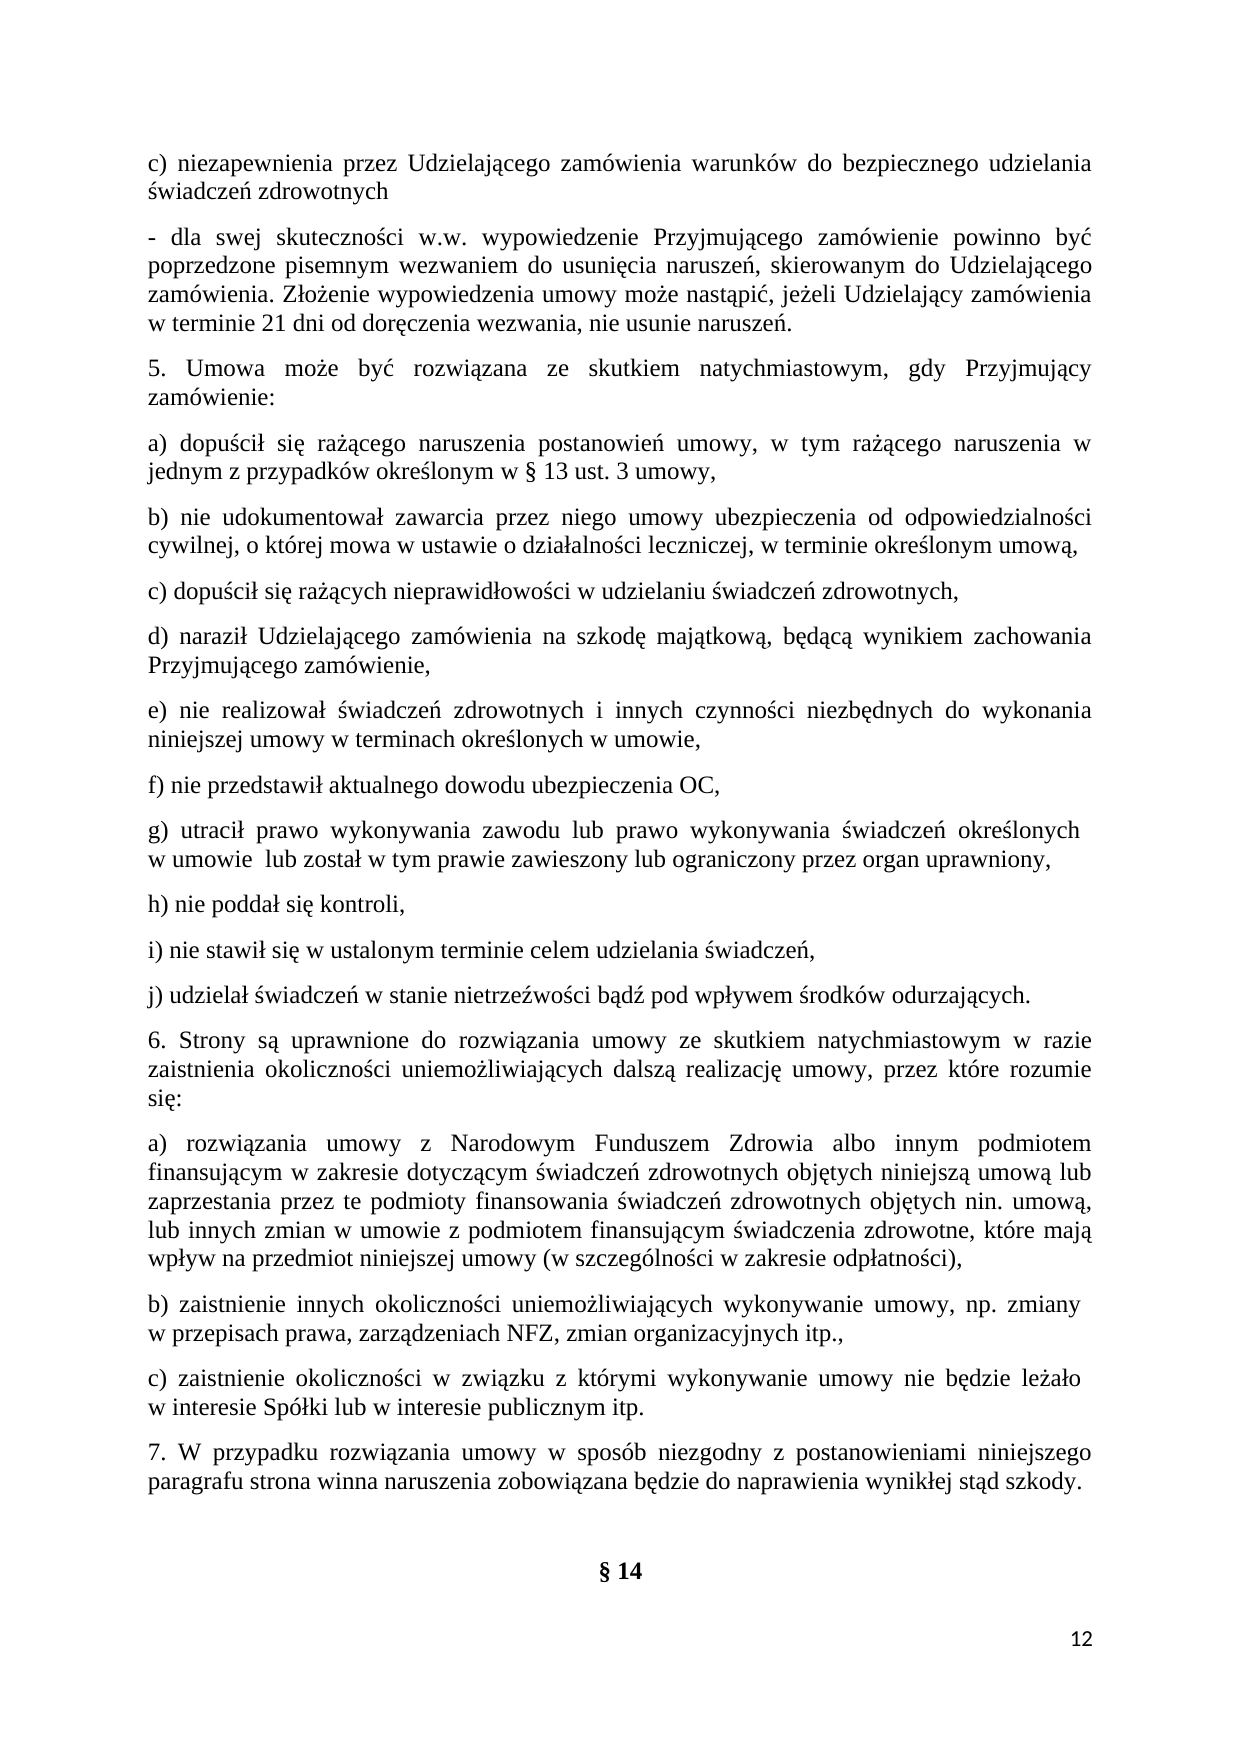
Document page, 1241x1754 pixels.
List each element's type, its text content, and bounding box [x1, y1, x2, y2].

text b) zaistnienie innych okoliczności uniemożliwiających wykonywanie umowy, np. zmiany w przepisach prawa, zarządzeniach NFZ, zmian organizacyjnych itp., [148, 1289, 1093, 1346]
text - dla swej skuteczności w.w. wypowiedzenie Przyjmującego zamówienie powinno być poprzedzone pisemnym wezwaniem do usunięcia naruszeń, skierowanym do Udzielającego zamówienia. Złożenie wypowiedzenia umowy może nastąpić, jeżeli Udzielający zamówienia w terminie 21 dni od doręczenia wezwania, nie usunie naruszeń. [148, 222, 1093, 337]
text d) naraził Udzielającego zamówienia na szkodę majątkową, będącą wynikiem zachowania Przyjmującego zamówienie, [148, 621, 1093, 679]
text g) utracił prawo wykonywania zawodu lub prawo wykonywania świadczeń określonych w umowie lub został w tym prawie zawieszony lub ograniczony przez organ uprawniony, [148, 815, 1093, 873]
text h) nie poddał się kontroli, [148, 889, 1093, 918]
text b) nie udokumentował zawarcia przez niego umowy ubezpieczenia od odpowiedzialności cywilnej, o której mowa w ustawie o działalności leczniczej, w terminie określonym umową, [148, 502, 1093, 559]
text 7. W przypadku rozwiązania umowy w sposób niezgodny z postanowieniami niniejszego paragrafu strona winna naruszenia zobowiązana będzie do naprawienia wynikłej stąd szkody. [148, 1437, 1093, 1495]
text c) dopuścił się rażących nieprawidłowości w udzielaniu świadczeń zdrowotnych, [148, 576, 1093, 605]
text a) rozwiązania umowy z Narodowym Funduszem Zdrowia albo innym podmiotem finansującym w zakresie dotyczącym świadczeń zdrowotnych objętych niniejszą umową lub zaprzestania przez te podmioty finansowania świadczeń zdrowotnych objętych nin. umową, lub innych zmian w umowie z podmiotem finansującym świadczenia zdrowotne, które mają wpływ na przedmiot niniejszej umowy (w szczególności w zakresie odpłatności), [148, 1128, 1093, 1272]
text f) nie przedstawił aktualnego dowodu ubezpieczenia OC, [148, 770, 1093, 798]
text 5. Umowa może być rozwiązana ze skutkiem natychmiastowym, gdy Przyjmujący zamówienie: [148, 353, 1093, 411]
text c) niezapewnienia przez Udzielającego zamówienia warunków do bezpiecznego udzielania świadczeń zdrowotnych [148, 148, 1093, 205]
text § 14 [148, 1556, 1093, 1585]
text e) nie realizował świadczeń zdrowotnych i innych czynności niezbędnych do wykonania niniejszej umowy w terminach określonych w umowie, [148, 696, 1093, 753]
text a) dopuścił się rażącego naruszenia postanowień umowy, w tym rażącego naruszenia w jednym z przypadków określonym w § 13 ust. 3 umowy, [148, 428, 1093, 485]
text j) udzielał świadczeń w stanie nietrzeźwości bądź pod wpływem środków odurzających. [148, 980, 1093, 1009]
text i) nie stawił się w ustalonym terminie celem udzielania świadczeń, [148, 935, 1093, 963]
text 6. Strony są uprawnione do rozwiązania umowy ze skutkiem natychmiastowym w razie zaistnienia okoliczności uniemożliwiających dalszą realizację umowy, przez które rozumie się: [148, 1026, 1093, 1112]
text c) zaistnienie okoliczności w związku z którymi wykonywanie umowy nie będzie leżało w interesie Spółki lub w interesie publicznym itp. [148, 1363, 1093, 1421]
